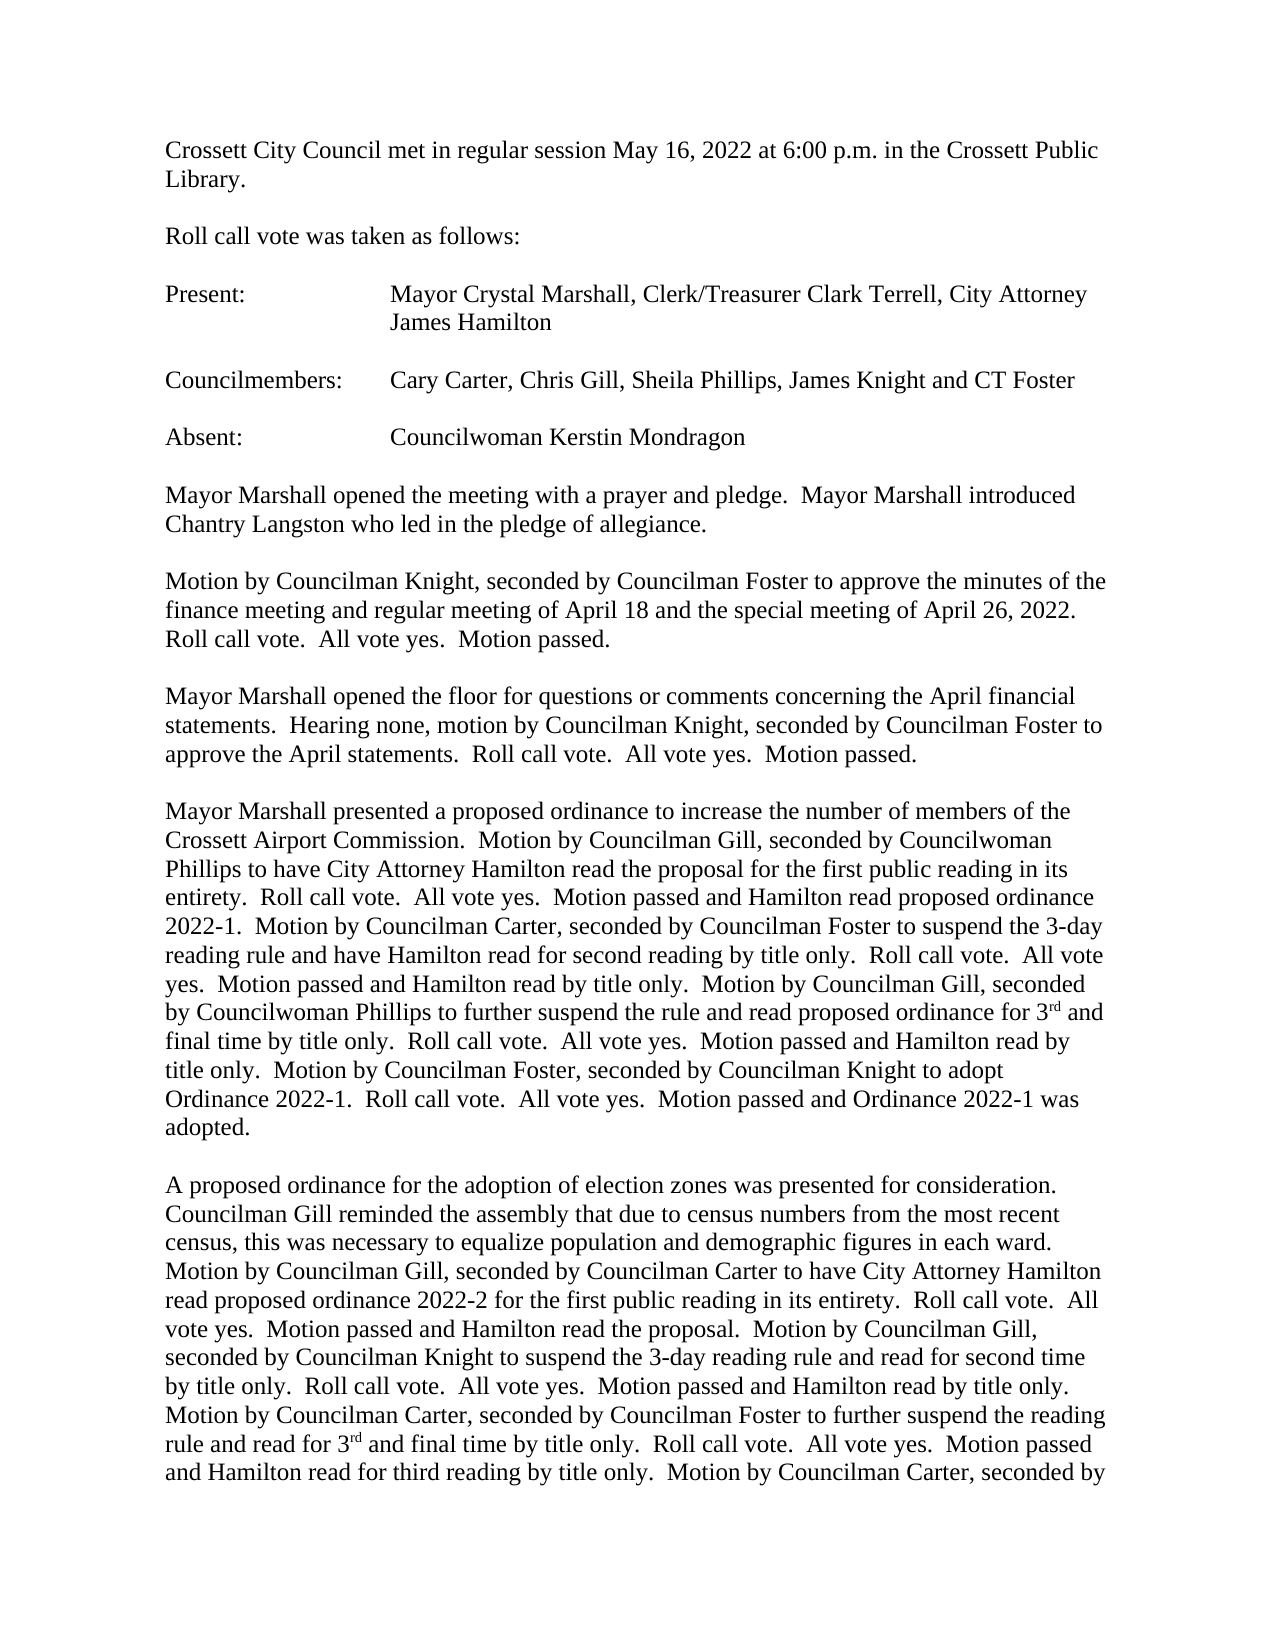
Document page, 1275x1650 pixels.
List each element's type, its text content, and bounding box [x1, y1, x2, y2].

text Motion by Councilman Knight, seconded by Councilman Foster to approve the minutes of the finance meeting and regular meeting of April 18 and the special meeting of April 26, 2022. Roll call vote. All vote yes. Motion passed. [165, 566, 1110, 652]
text Roll call vote was taken as follows: [165, 221, 1110, 250]
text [165, 1170, 1110, 1486]
text Crossett City Council met in regular session May 16, 2022 at 6:00 p.m. in the Crossett Public Library. [165, 135, 1110, 192]
text Absent: Councilwoman Kerstin Mondragon [165, 422, 1110, 451]
text Mayor Marshall opened the meeting with a prayer and pledge. Mayor Marshall introduced Chantry Langston who led in the pledge of allegiance. [165, 480, 1110, 537]
text Present: Mayor Crystal Marshall, Clerk/Treasurer Clark Terrell, City Attorney James Hamilton [165, 279, 1110, 336]
text Mayor Marshall opened the floor for questions or comments concerning the April financial statements. Hearing none, motion by Councilman Knight, seconded by Councilman Foster to approve the April statements. Roll call vote. All vote yes. Motion passed. [165, 681, 1110, 767]
text Councilmembers: Cary Carter, Chris Gill, Sheila Phillips, James Knight and CT Foster [165, 365, 1110, 394]
text Mayor Marshall presented a proposed ordinance to increase the number of members of the Crossett Airport Commission. Motion by Councilman Gill, seconded by Councilwoman Phillips to have City Attorney Hamilton read the proposal for the first public reading in its entirety. Roll call vote. All vote yes. Motion passed and Hamilton read proposed ordinance 2022-1. Motion by Councilman Carter, seconded by Councilman Foster to suspend the 3-day reading rule and have Hamilton read for second reading by title only. Roll call vote. All vote yes. Motion passed and Hamilton read by title only. Motion by Councilman Gill, seconded by Councilwoman Phillips to further suspend the rule and read proposed ordinance for 3rd and final time by title only. Roll call vote. All vote yes. Motion passed and Hamilton read by title only. Motion by Councilman Foster, seconded by Councilman Knight to adopt Ordinance 2022-1. Roll call vote. All vote yes. Motion passed and Ordinance 2022-1 was adopted. [165, 796, 1110, 1141]
